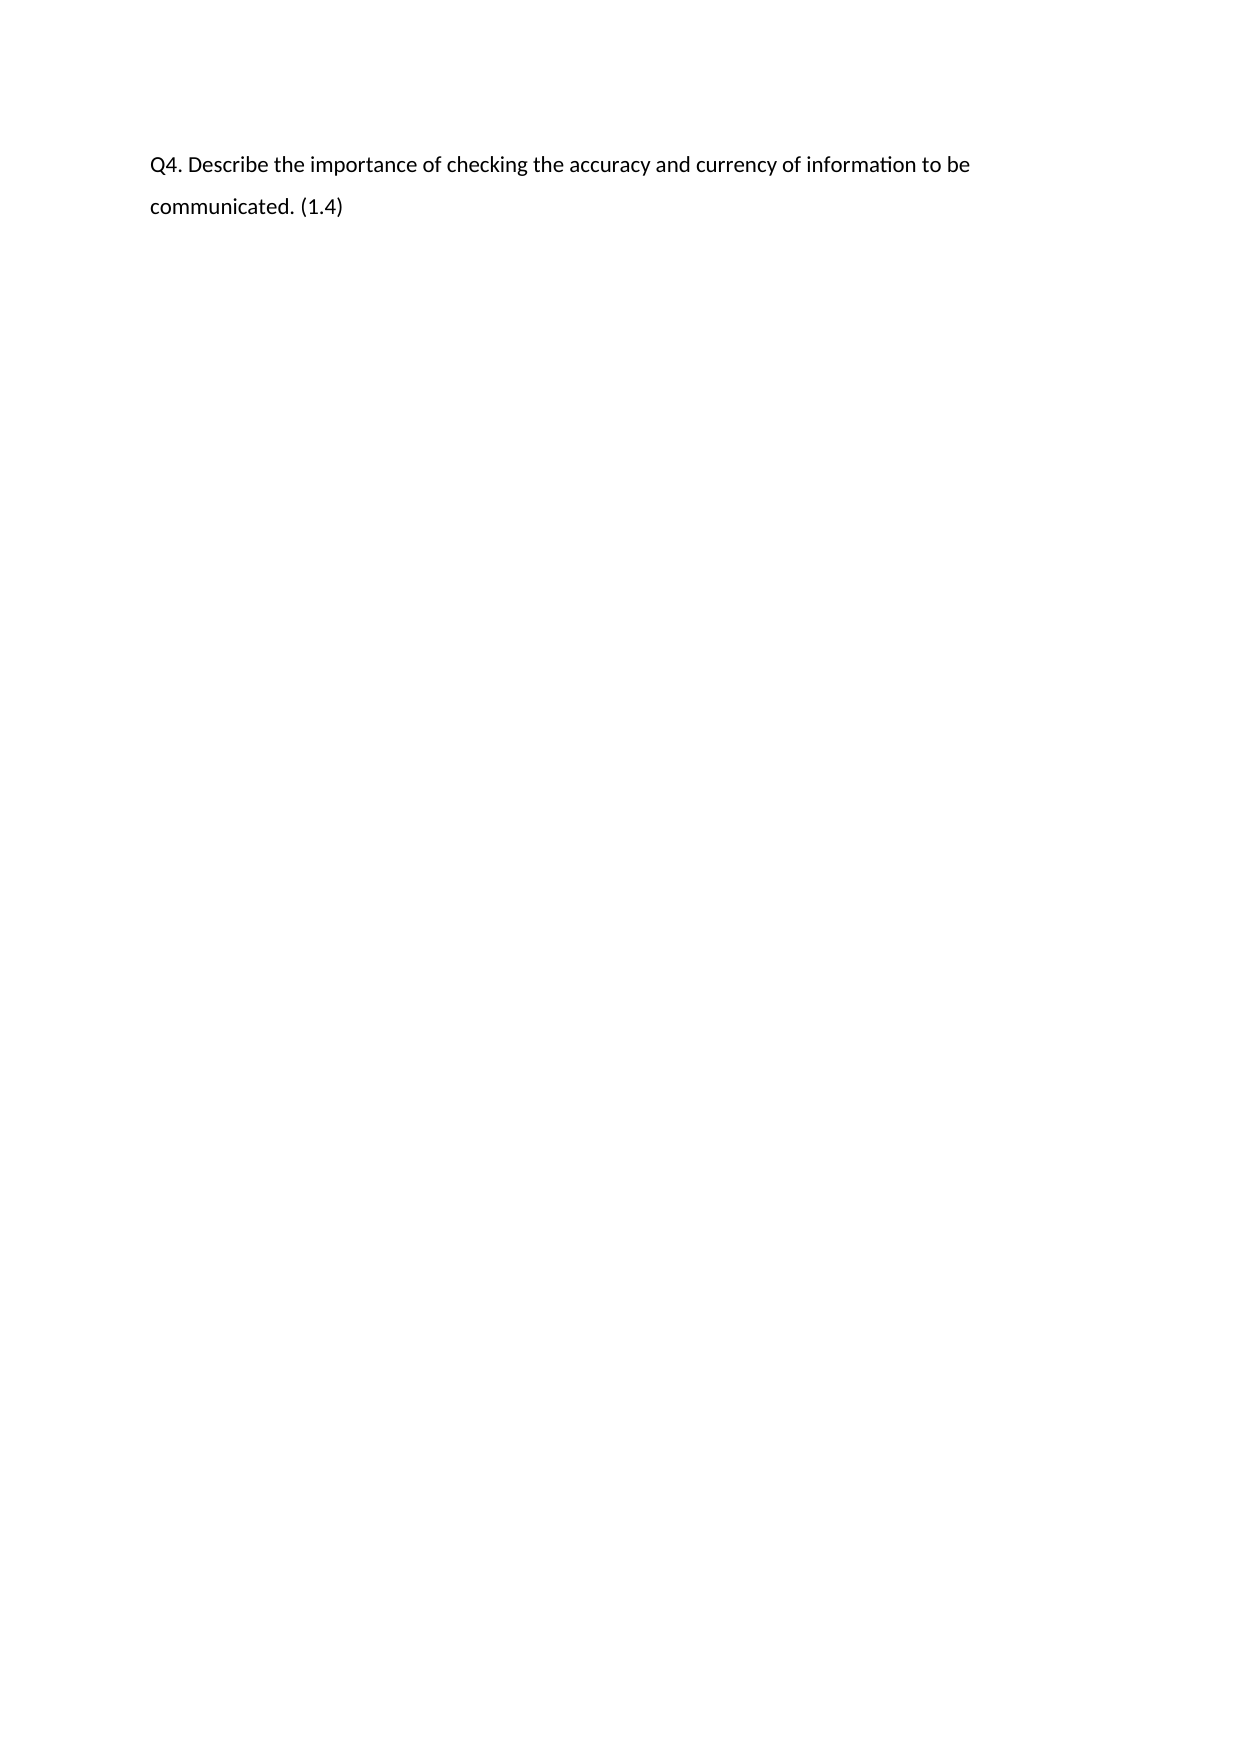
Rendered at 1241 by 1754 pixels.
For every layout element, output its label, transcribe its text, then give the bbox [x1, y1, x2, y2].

text Q4. Describe the importance of checking the accuracy and currency of information to be communicated. (1.4) [150, 150, 1090, 220]
